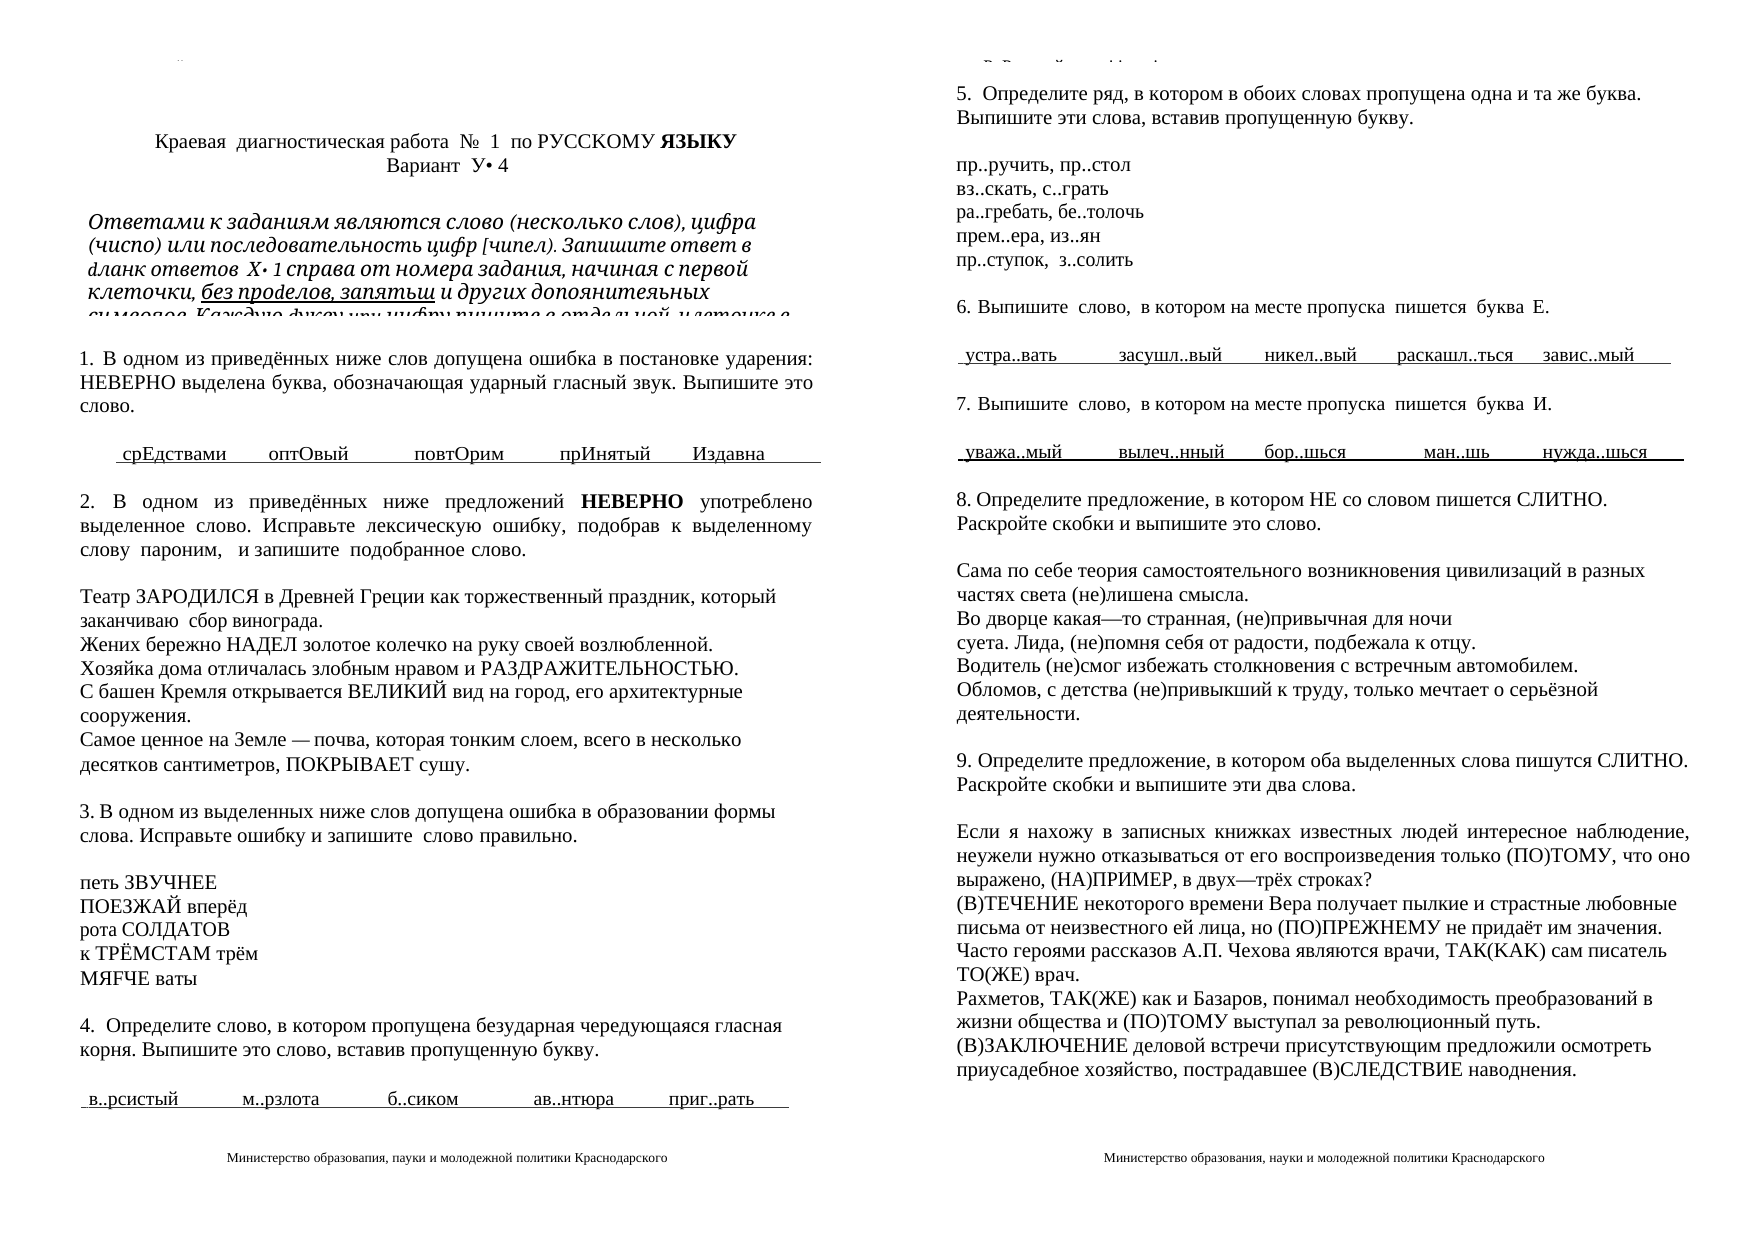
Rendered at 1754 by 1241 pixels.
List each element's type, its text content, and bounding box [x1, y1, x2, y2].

text Во дворце какая—то странная, (не)привычная для ночи суета. Лида, (не)помня себя от радости, подбежала к отцу. [956, 606, 1490, 654]
text Рахметов, ТАК(ЖЕ) как и Базаров, понимал необходимость преобразований в жизни общества и (ПO)TOMУ выступал за революционный путь. (В)ЗАКЛЮЧЕНИЕ деловой встречи присутствующим предложили осмотреть приусадебное хозяйство, пострадавшее (В)СЛЕДСТВИЕ наводнения. [956, 986, 1702, 1081]
list Определите предложение, в котором оба выделенных слова пишутся СЛИТНО. Раскройте скобки и выпишите эти два слова. [956, 749, 1689, 796]
text срЕдствами оптОвый повтОрим прИнятый Издавна [116, 442, 821, 462]
list Определите слово, в котором пропущена безударная чередующаяся гласная корня. Выпишите это слово, вставив пропущенную букву. [79, 1014, 812, 1061]
text Если я нахожу в записных книжках известных людей интересное наблюдение, неужели нужно отказываться от его воспроизведения только (ПO)TOMУ, что оно выражено, (НА)ПРИМЕР, в двух—трёх строках? [956, 820, 1691, 891]
list Выпишите слово, в котором на месте пропуска пишется буква И. [956, 391, 1702, 414]
text С башен Кремля открывается ВЕЛИКИЙ вид на город, его архитектурные сооружения. [79, 680, 821, 727]
text Вариант У• 4 [152, 153, 742, 177]
text устра..вать засушл..вый никел..вый раскашл..ться завис..мый [958, 343, 1702, 366]
text Краевая диагностическая работа № 1 по PУCCKOMУ ЯЗЫКУ [152, 129, 739, 153]
list В одном из выделенных ниже слов допущена ошибка в образовании формы слова. Исправьте ошибку и запишите слово правильно. [79, 799, 813, 847]
text уважа..мый вылеч..нный бор..шься ман..шь нужда..шься [958, 439, 1702, 462]
text Театр ЗАРОДИЛСЯ в Древней Греции как торжественный праздник, который заканчиваю сбор винограда. [80, 585, 821, 632]
text (В)ТЕЧЕНИЕ некоторого времени Bepa получает пылкие и страстные любовные письма от неизвестного ей лица, но (ПО)ПРЕЖНЕМУ не придаёт им значения. [956, 891, 1702, 939]
text Обломов, с детства (не)привыкший к труду, только мечтает о серьёзной деятельности. [957, 678, 1702, 725]
text Часто героями рассказов А.П. Чехова являются врачи, TAК(KAK) сам писатель TO(ЖЕ) врач. [956, 939, 1702, 986]
list Определите ряд, в котором в обоих словах пропущена одна и та же буква. Выпишите эти слова, вставив пропущенную букву. [956, 81, 1690, 129]
text пр..ручить, пр..стол вз..скать, с..грать ра..гребать, бе..толочь прем..ера, из..ян пр..ступок, з..солить [956, 153, 1191, 271]
text Самое ценное на Земле — почва, которая тонким слоем, всего в несколько десятков сантиметров, ПОКРЫВАЕТ сушу. [79, 727, 821, 776]
text Сама по себе теория самостоятельного возникновения цивилизаций в разных частях света (не)лишена смысла. [956, 558, 1691, 606]
list Выпишите слово, в котором на месте пропуска пишется буква Е. [956, 295, 1702, 318]
list В одном из приведённых ниже слов допущена ошибка в постановке ударения: HEBEPHO выделена буква, обозначающая ударный гласный звук. Выпишите это слово. [78, 347, 814, 417]
text Жених бережно НАДЕЛ золотое колечко на руку своей возлюбленной. Хозяйка дома отличалась злобным нравом и РАЗДРАЖИТЕЛЬНОСТЬЮ. [80, 632, 741, 680]
text Водитель (не)смог избежать столкновения с встречным автомобилем. [956, 654, 1702, 677]
text петь ЗВУЧНЕЕ ПОЕЗЖАЙ вперёд рота СОЛДАТОВ [79, 871, 282, 941]
text к TPËMCTAM трём МЯFЧЕ ваты [80, 941, 282, 989]
list Определите предложение, в котором НЕ со словом пишется СЛИТНО. Раскройте скобки и выпишите это слово. [956, 487, 1689, 535]
text в..рсистый м..рзлота б..сиком ав..нтюра приг..рать [81, 1087, 821, 1109]
list В одном из приведённых ниже предложений HEBEPHO употреблено выделенное слово. Исправьте лексическую ошибку, подобрав к выделенному слову пароним, и запишите подобранное слово. [79, 490, 812, 561]
